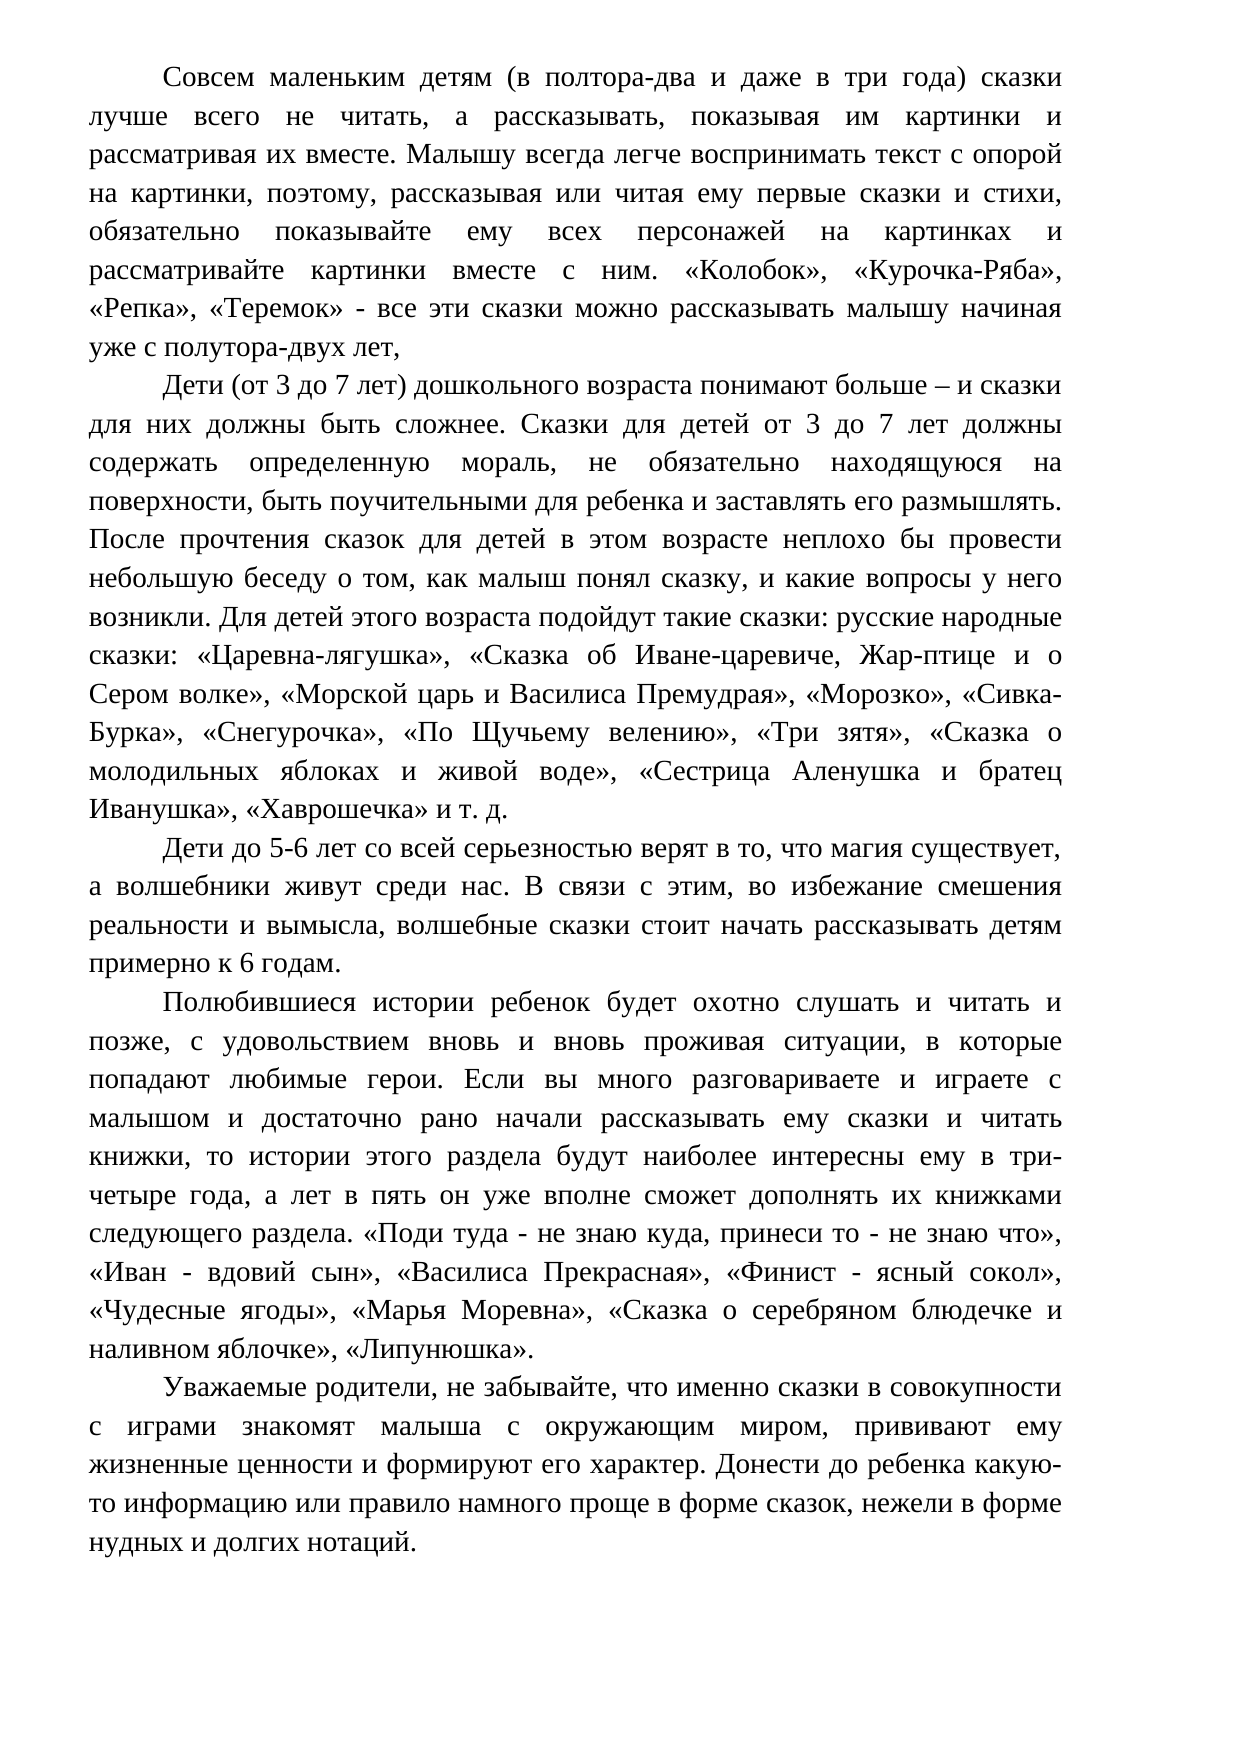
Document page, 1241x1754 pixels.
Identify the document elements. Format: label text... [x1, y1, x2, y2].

text Совсем маленьким детям (в полтора-два и даже в три года) сказки лучше всего не читать, а рассказывать, показывая им картинки и рассматривая их вместе. Малышу всегда легче воспринимать текст с опорой на картинки, поэтому, рассказывая или читая ему первые сказки и стихи, обязательно показывайте ему всех персонажей на картинках и рассматривайте картинки вместе с ним. «Колобок», «Курочка-Ряба», «Репка», «Теремок» - все эти сказки можно рассказывать малышу начиная уже с полутора-двух лет, [89, 59, 1063, 362]
text Полюбившиеся истории ребенок будет охотно слушать и читать и позже, с удовольствием вновь и вновь проживая ситуации, в которые попадают любимые герои. Если вы много разговариваете и играете с малышом и достаточно рано начали рассказывать ему сказки и читать книжки, то истории этого раздела будут наиболее интересны ему в три-четыре года, а лет в пять он уже вполне сможет дополнять их книжками следующего раздела. «Поди туда - не знаю куда, принеси то - не знаю что», «Иван - вдовий сын», «Василиса Прекрасная», «Финист - ясный сокол», «Чудесные ягоды», «Марья Моревна», «Сказка о серебряном блюдечке и наливном яблочке», «Липунюшка». [89, 984, 1063, 1364]
text Дети до 5-6 лет со всей серьезностью верят в то, что магия существует, а волшебники живут среди нас. В связи с этим, во избежание смешения реальности и вымысла, волшебные сказки стоит начать рассказывать детям примерно к 6 годам. [89, 830, 1063, 979]
text Уважаемые родители, не забывайте, что именно сказки в совокупности с играми знакомят малыша с окружающим миром, прививают ему жизненные ценности и формируют его характер. Донести до ребенка какую-то информацию или правило намного проще в форме сказок, нежели в форме нудных и долгих нотаций. [89, 1369, 1063, 1557]
text Дети (от 3 до 7 лет) дошкольного возраста понимают больше – и сказки для них должны быть сложнее. Сказки для детей от 3 до 7 лет должны содержать определенную мораль, не обязательно находящуюся на поверхности, быть поучительными для ребенка и заставлять его размышлять. После прочтения сказок для детей в этом возрасте неплохо бы провести небольшую беседу о том, как малыш понял сказку, и какие вопросы у него возникли. Для детей этого возраста подойдут такие сказки: русские народные сказки: «Царевна-лягушка», «Сказка об Иване-царевиче, Жар-птице и о Сером волке», «Морской царь и Василиса Премудрая», «Морозко», «Сивка-Бурка», «Снегурочка», «По Щучьему велению», «Три зятя», «Сказка о молодильных яблоках и живой воде», «Сестрица Аленушка и братец Иванушка», «Хаврошечка» и т. д. [89, 367, 1063, 825]
